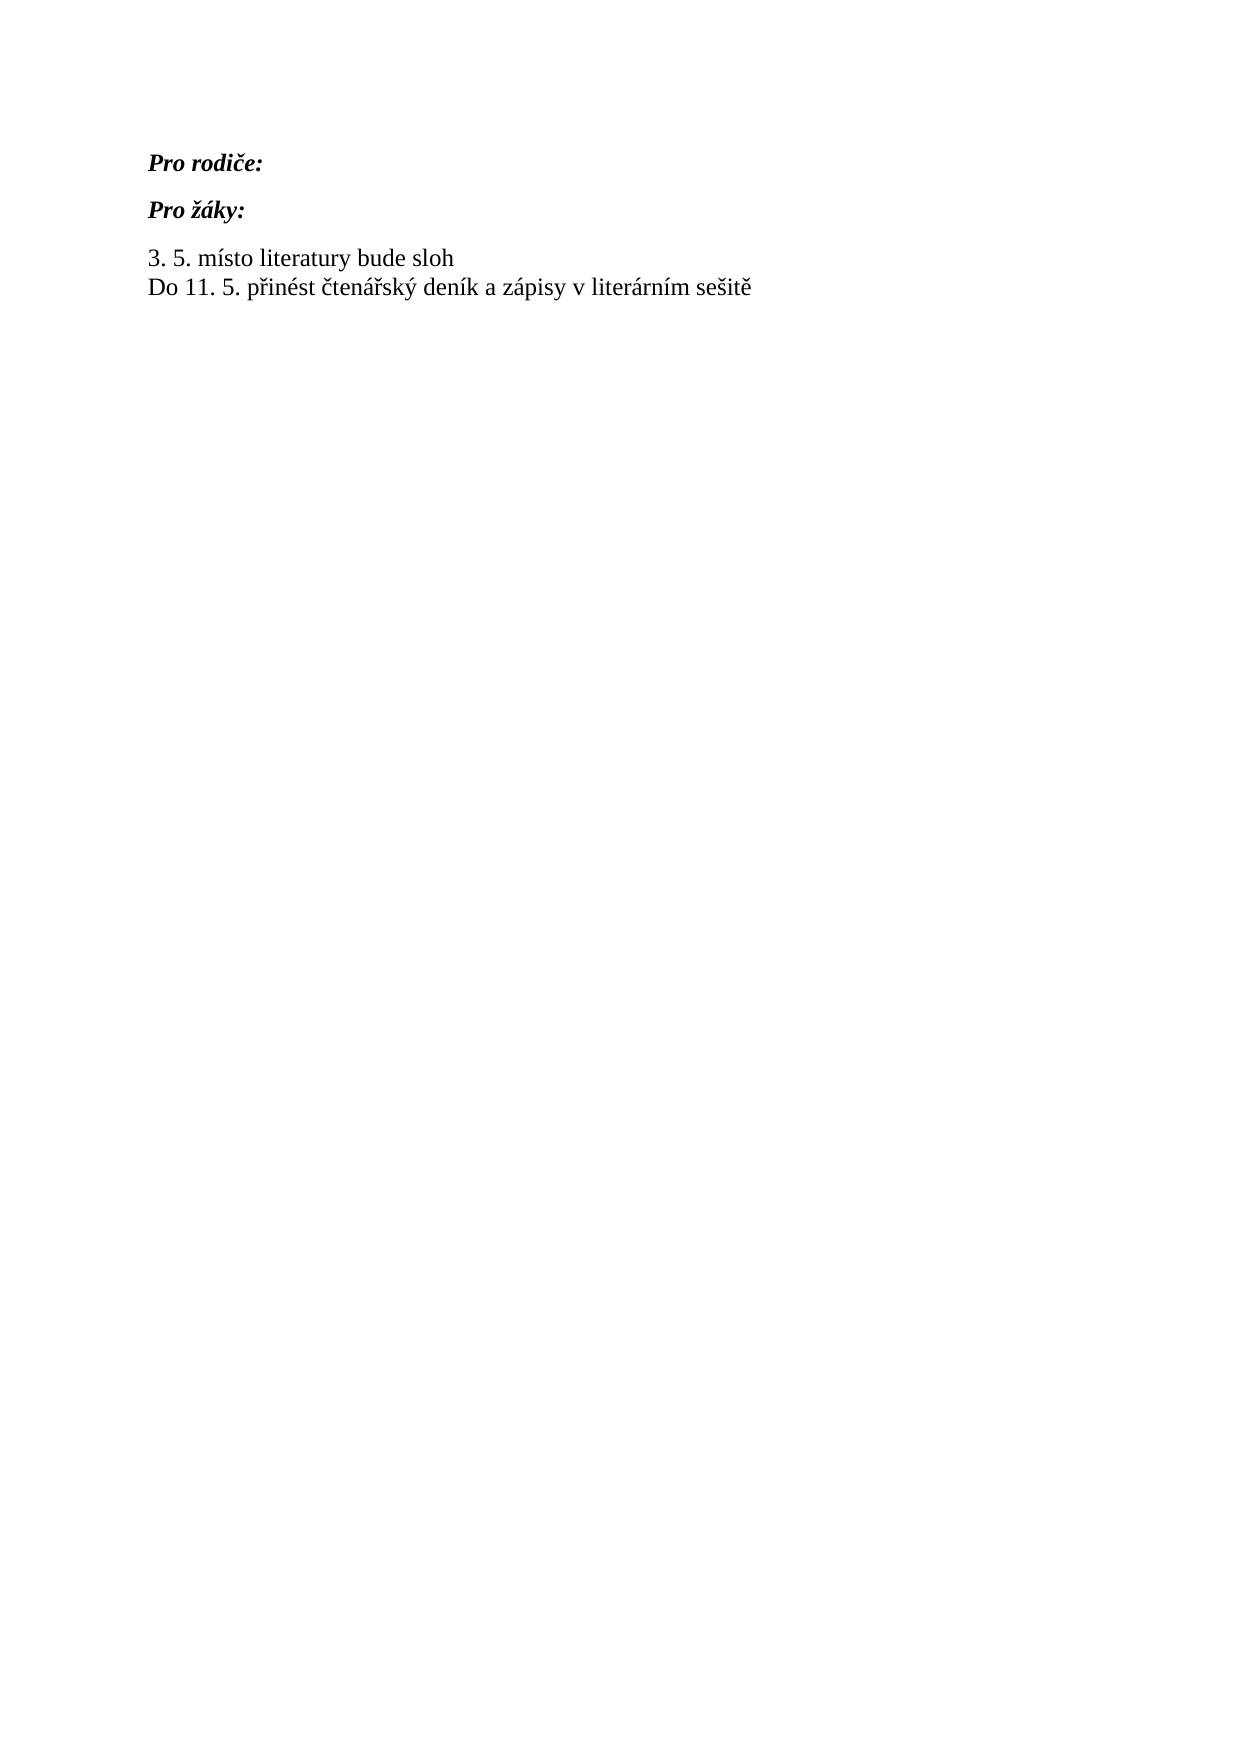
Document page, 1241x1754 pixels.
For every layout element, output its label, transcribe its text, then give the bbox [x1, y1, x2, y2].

text Pro žáky: [148, 195, 1093, 224]
text Do 11. 5. přinést čtenářský deník a zápisy v literárním sešitě [148, 272, 1093, 301]
text 3. 5. místo literatury bude sloh [148, 243, 1093, 272]
text Pro rodiče: [148, 148, 1093, 176]
